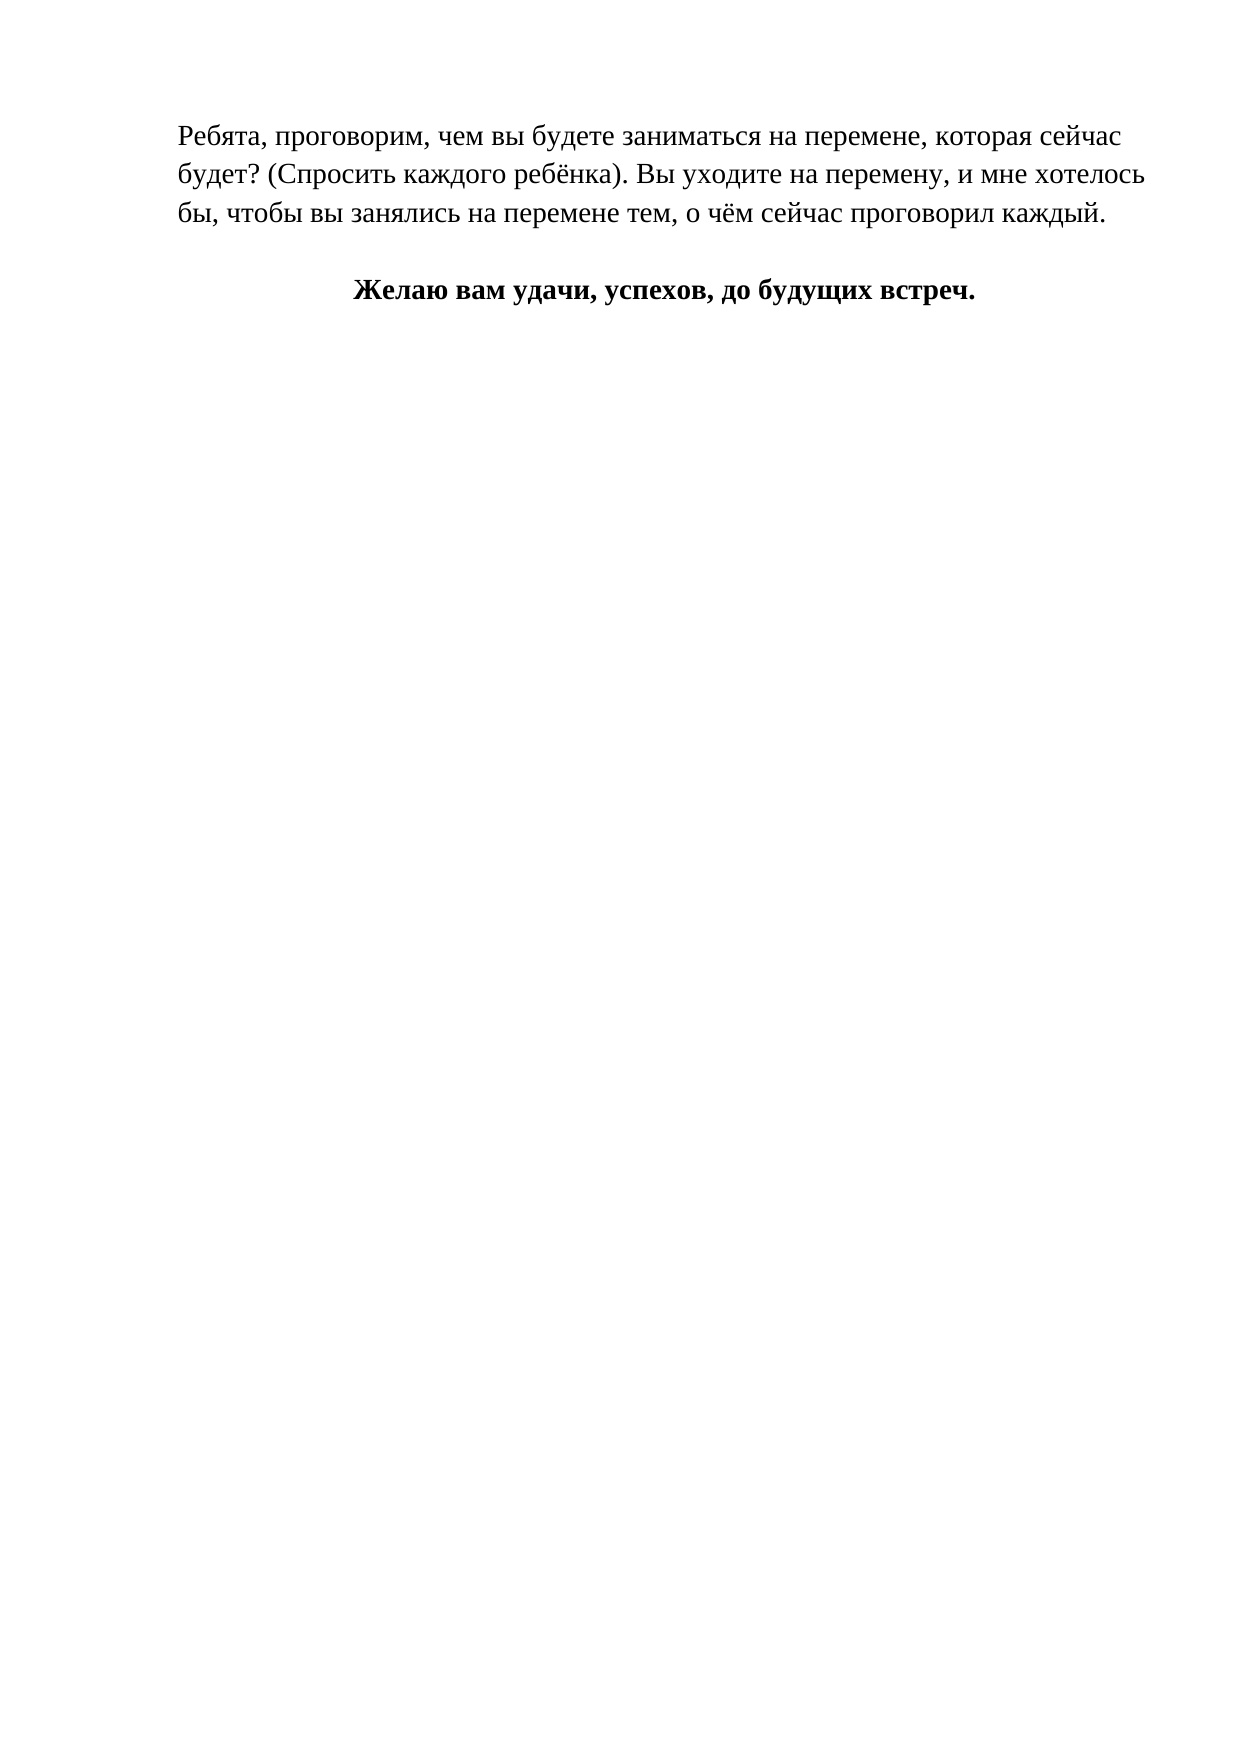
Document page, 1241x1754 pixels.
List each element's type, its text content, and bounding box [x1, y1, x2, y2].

text Ребята, проговорим, чем вы будете заниматься на перемене, которая сейчас будет? (Спросить каждого ребёнка). Вы уходите на перемену, и мне хотелось бы, чтобы вы занялись на перемене тем, о чём сейчас проговорил каждый. [177, 118, 1152, 229]
text Желаю вам удачи, успехов, до будущих встреч. [177, 272, 1152, 306]
